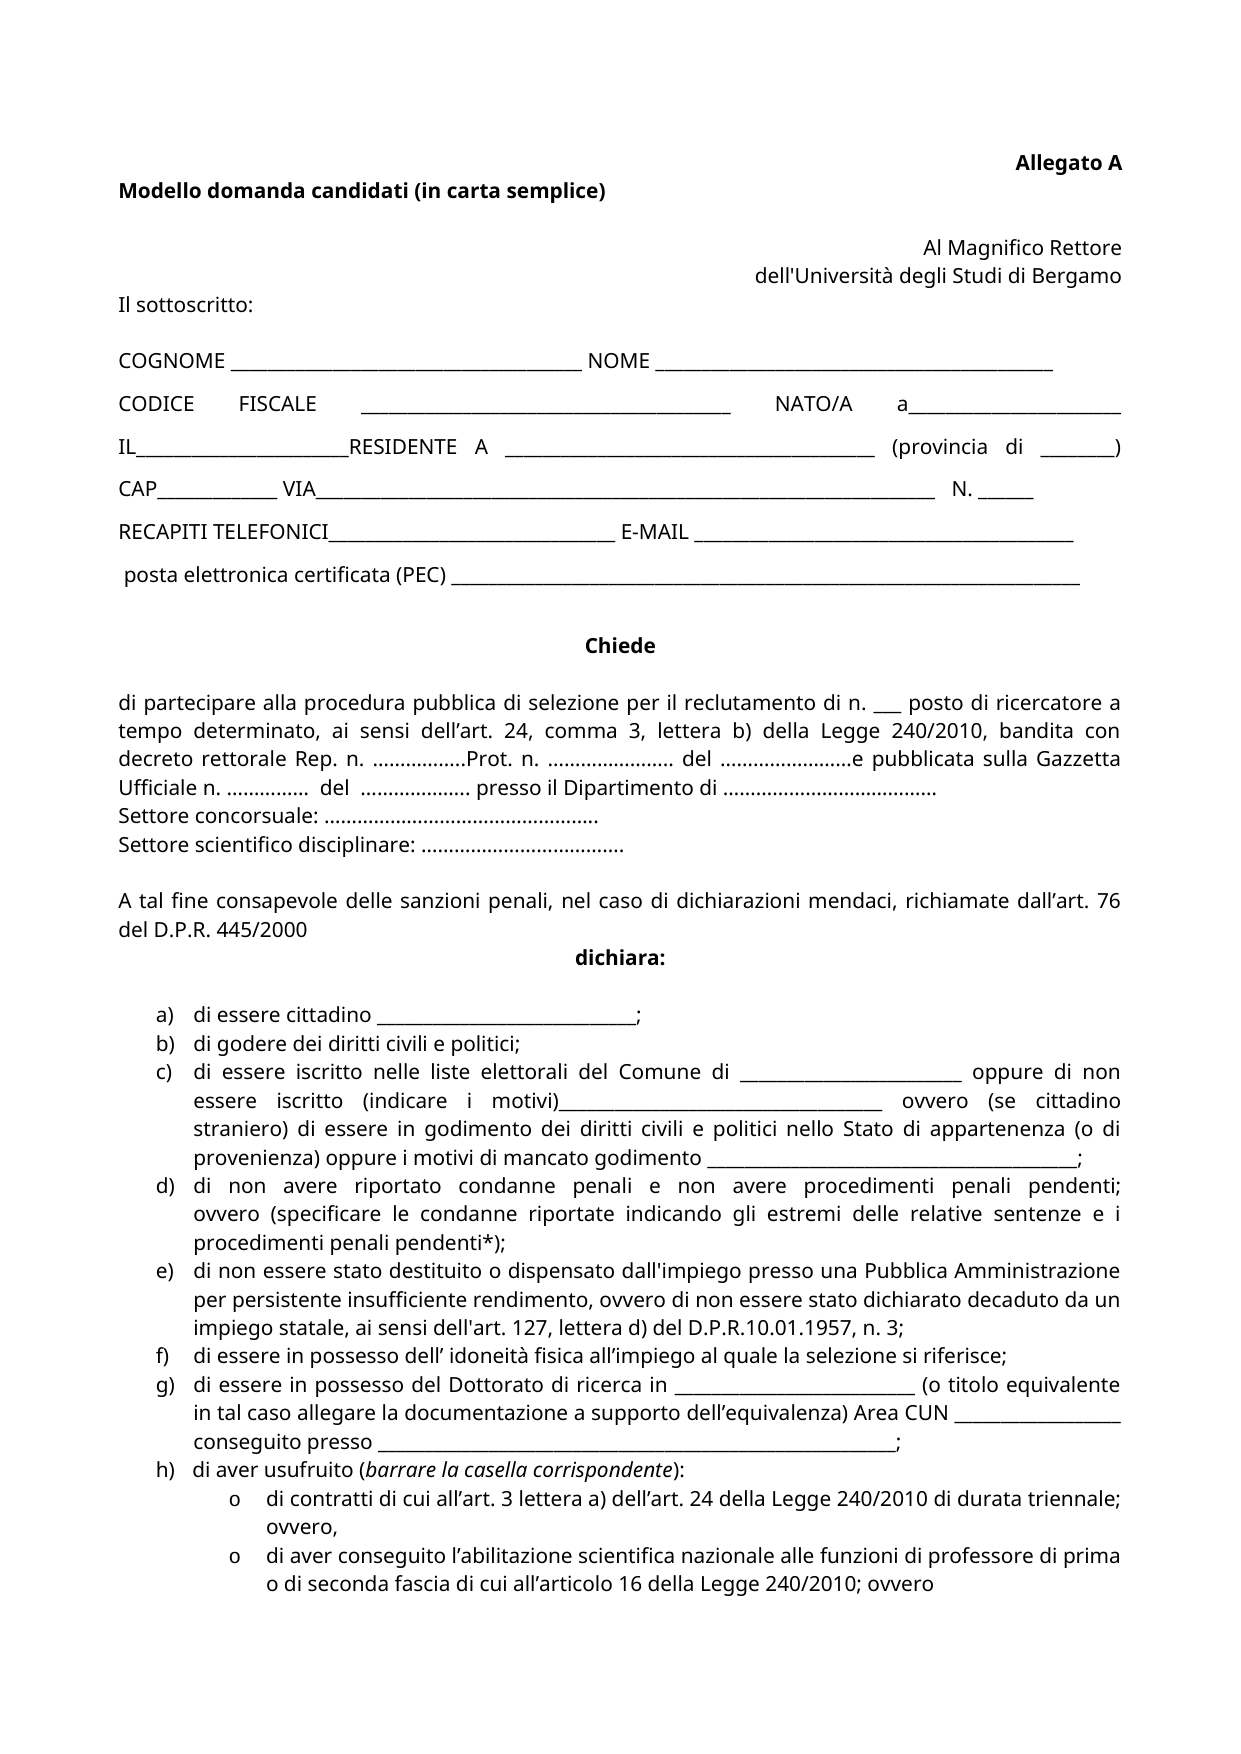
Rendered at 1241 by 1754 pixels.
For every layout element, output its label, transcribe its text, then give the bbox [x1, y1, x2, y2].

list di essere cittadino ____________________________; [156, 1000, 1122, 1029]
text Allegato A [118, 148, 1122, 176]
list di aver conseguito l’abilitazione scientifica nazionale alle funzioni di professore di prima o di seconda fascia di cui all’articolo 16 della Legge 240/2010; ovvero [228, 1541, 1122, 1598]
text dell'Università degli Studi di Bergamo [118, 261, 1122, 290]
list di non avere riportato condanne penali e non avere procedimenti penali pendenti; ovvero (specificare le condanne riportate indicando gli estremi delle relative sentenze e i procedimenti penali pendenti*); [156, 1171, 1122, 1256]
text Il sottoscritto: [118, 290, 1122, 318]
text dichiara: [118, 943, 1122, 972]
list di essere in possesso dell’ idoneità fisica all’impiego al quale la selezione si riferisce; [156, 1342, 1122, 1370]
text Chiede [118, 631, 1122, 659]
text CODICE FISCALE ________________________________________ NATO/A a_______________________ IL_______________________RESIDENTE A ________________________________________ (provincia di ________) CAP_____________ VIA___________________________________________________________________ N. ______ [118, 389, 1122, 503]
list di essere in possesso del Dottorato di ricerca in __________________________ (o titolo equivalente in tal caso allegare la documentazione a supporto dell’equivalenza) Area CUN __________________ conseguito presso ________________________________________________________; [156, 1370, 1122, 1455]
list di godere dei diritti civili e politici; [156, 1029, 1122, 1057]
text posta elettronica certificata (PEC) ____________________________________________________________________ [118, 560, 1122, 588]
text Settore scientifico disciplinare: ………………………………. [118, 830, 1122, 858]
text Settore concorsuale: ………………………………………….. [118, 801, 1122, 830]
text COGNOME ______________________________________ NOME ___________________________________________ [118, 347, 1122, 375]
list di contratti di cui all’art. 3 lettera a) dell’art. 24 della Legge 240/2010 di durata triennale; ovvero, [228, 1484, 1122, 1541]
text di partecipare alla procedura pubblica di selezione per il reclutamento di n. ___ posto di ricercatore a tempo determinato, ai sensi dell’art. 24, comma 3, lettera b) della Legge 240/2010, bandita con decreto rettorale Rep. n. ……………..Prot. n. ………………….. del ……………………e pubblicata sulla Gazzetta Ufficiale n. …………… del ……………….. presso il Dipartimento di ………………………………… [118, 688, 1122, 801]
text A tal fine consapevole delle sanzioni penali, nel caso di dichiarazioni mendaci, richiamate dall’art. 76 del D.P.R. 445/2000 [118, 887, 1122, 943]
list di essere iscritto nelle liste elettorali del Comune di ________________________ oppure di non essere iscritto (indicare i motivi)___________________________________ ovvero (se cittadino straniero) di essere in godimento dei diritti civili e politici nello Stato di appartenenza (o di provenienza) oppure i motivi di mancato godimento ________________________________________; [156, 1057, 1122, 1171]
list di non essere stato destituito o dispensato dall'impiego presso una Pubblica Amministrazione per persistente insufficiente rendimento, ovvero di non essere stato dichiarato decaduto da un impiego statale, ai sensi dell'art. 127, lettera d) del D.P.R.10.01.1957, n. 3; [156, 1256, 1122, 1342]
text Modello domanda candidati (in carta semplice) [118, 176, 1122, 204]
text Al Magnifico Rettore [118, 233, 1122, 261]
text RECAPITI TELEFONICI_______________________________ E-MAIL _________________________________________ [118, 517, 1122, 546]
list di aver usufruito (barrare la casella corrispondente): [156, 1455, 1122, 1484]
